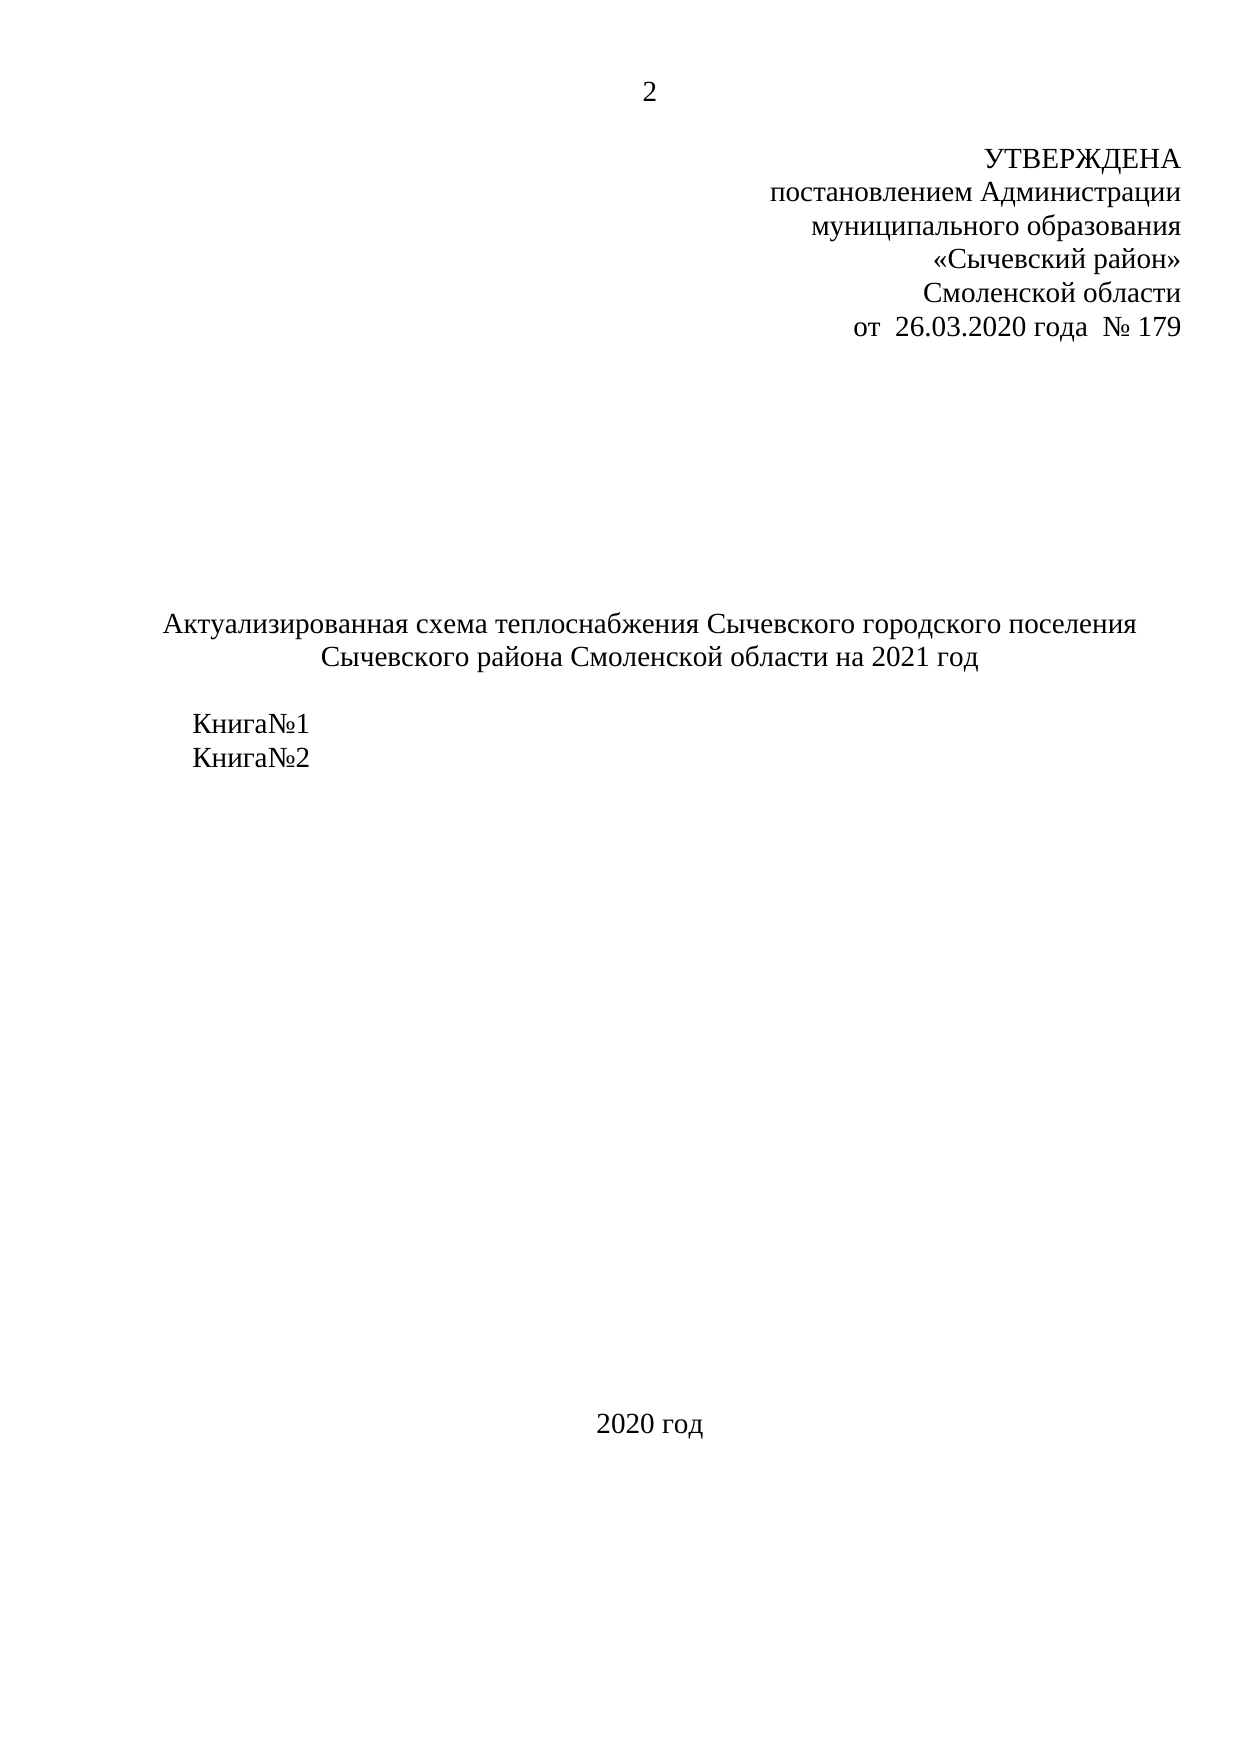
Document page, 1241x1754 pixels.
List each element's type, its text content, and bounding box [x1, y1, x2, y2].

text Книга№1 [192, 706, 1181, 740]
text 2020 год [118, 1406, 1181, 1439]
text УТВЕРЖДЕНА [118, 141, 1181, 174]
text «Сычевский район» [118, 242, 1181, 275]
text Актуализированная схема теплоснабжения Сычевского городского поселения Сычевского района Смоленской области на 2021 год [118, 606, 1181, 673]
text Книга№2 [192, 740, 1181, 773]
text муниципального образования [118, 208, 1181, 242]
text Смоленской области [118, 275, 1181, 309]
text постановлением Администрации [118, 174, 1181, 208]
text от 26.03.2020 года № 179 [118, 309, 1181, 342]
